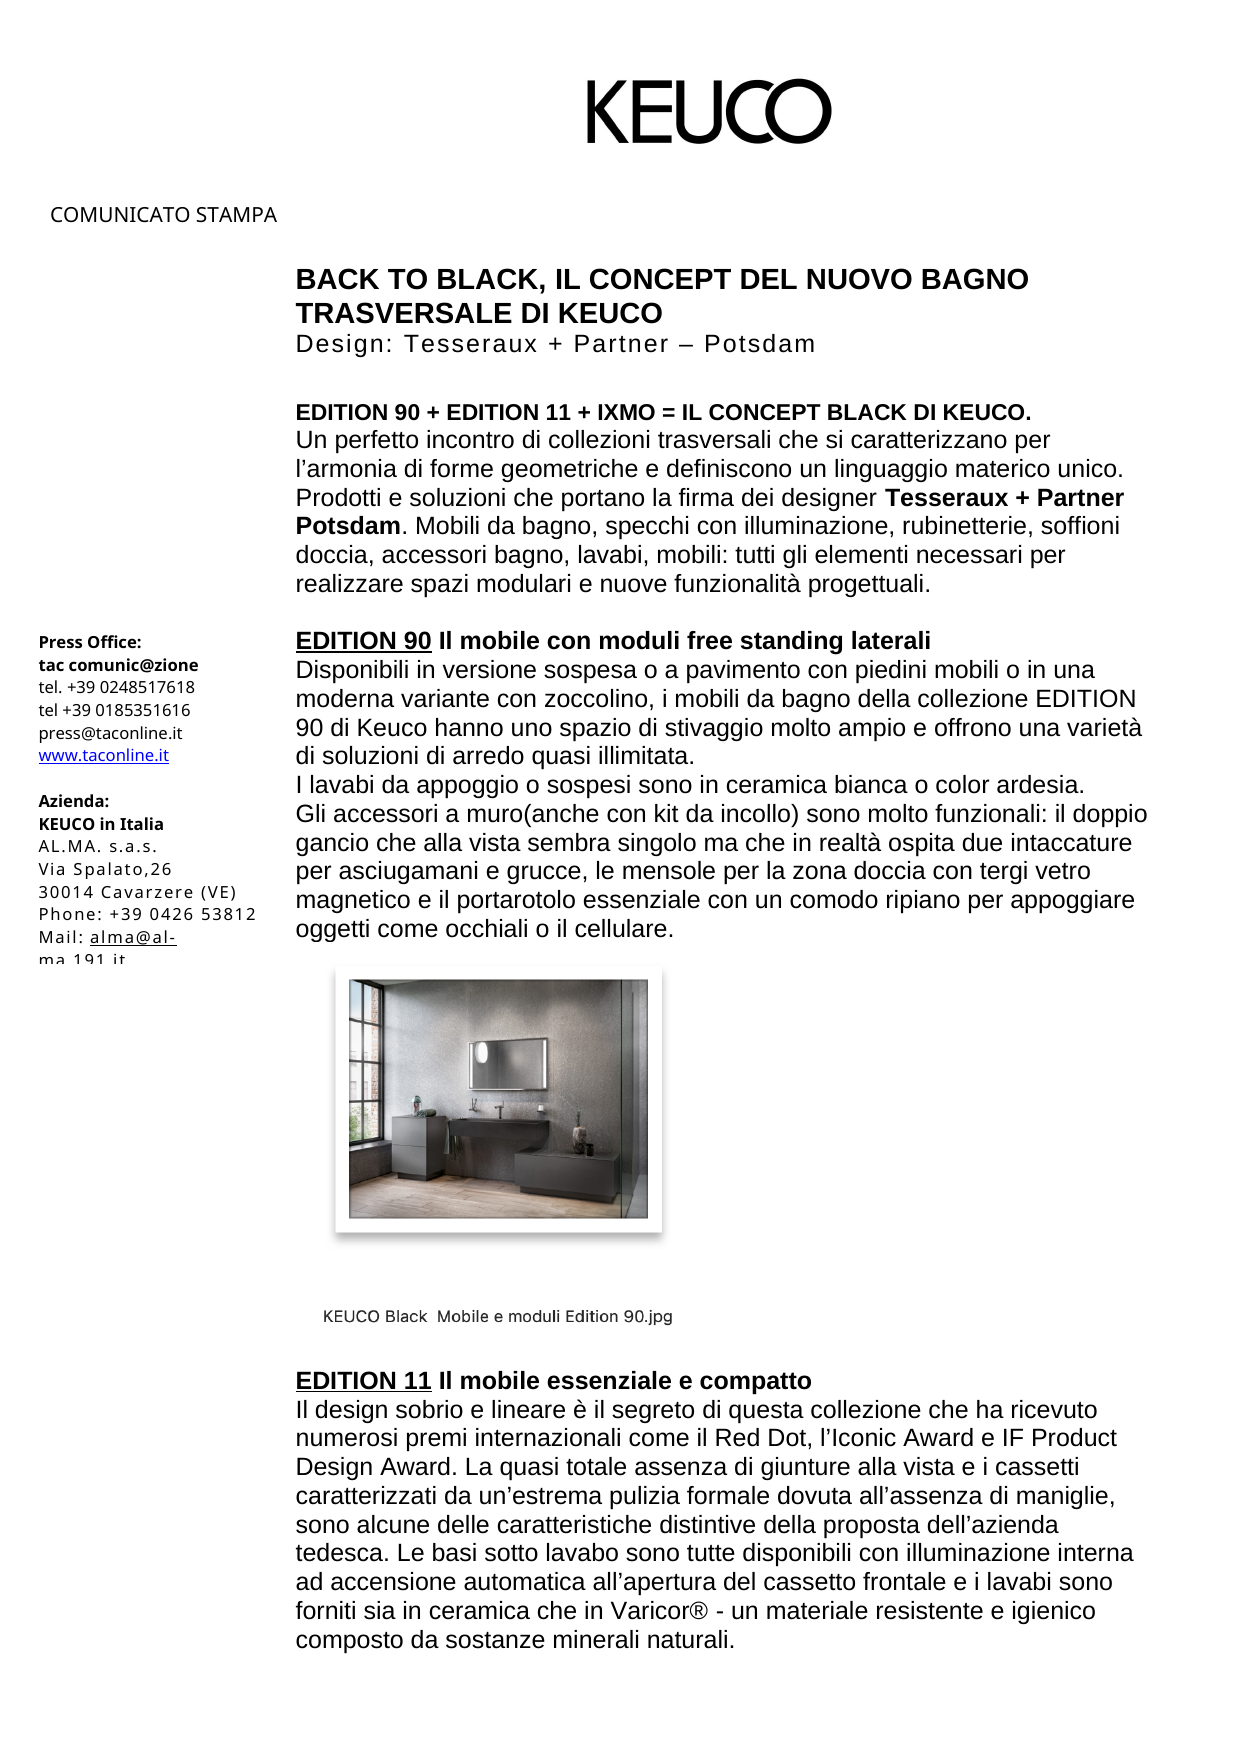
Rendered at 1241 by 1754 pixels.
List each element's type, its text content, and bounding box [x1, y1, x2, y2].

text EDITION 90 + EDITION 11 + IXMO = IL CONCEPT BLACK DI KEUCO. [295, 399, 1152, 425]
text EDITION 90 Il mobile con moduli free standing laterali [295, 626, 1152, 655]
text EDITION 11 Il mobile essenziale e compatto [295, 1366, 1152, 1394]
text Gli accessori a muro(anche con kit da incollo) sono molto funzionali: il doppio gancio che alla vista sembra singolo ma che in realtà ospita due intaccature per asciugamani e grucce, le mensole per la zona doccia con tergi vetro magnetico e il portarotolo essenziale con un comodo ripiano per appoggiare oggetti come occhiali o il cellulare. [295, 799, 1152, 943]
text Design: Tesseraux + Partner – Potsdam [295, 329, 1152, 358]
text Un perfetto incontro di collezioni trasversali che si caratterizzano per l’armonia di forme geometriche e definiscono un linguaggio materico unico. Prodotti e soluzioni che portano la firma dei designer Tesseraux + Partner Potsdam. Mobili da bagno, specchi con illuminazione, rubinetterie, soffioni doccia, accessori bagno, lavabi, mobili: tutti gli elementi necessari per realizzare spazi modulari e nuove funzionalità progettuali. [295, 425, 1152, 598]
text I lavabi da appoggio o sospesi sono in ceramica bianca o color ardesia. [295, 770, 1152, 799]
text BACK TO BLACK, IL CONCEPT DEL NUOVO BAGNO TRASVERSALE DI KEUCO [295, 262, 1152, 329]
text Disponibili in versione sospesa o a pavimento con piedini mobili o in una moderna variante con zoccolino, i mobili da bagno della collezione EDITION 90 di Keuco hanno uno spazio di stivaggio molto ampio e offrono una varietà di soluzioni di arredo quasi illimitata. [295, 655, 1152, 770]
picture [295, 942, 703, 1366]
picture [584, 73, 834, 148]
text Il design sobrio e lineare è il segreto di questa collezione che ha ricevuto numerosi premi internazionali come il Red Dot, l’Iconic Award e IF Product Design Award. La quasi totale assenza di giunture alla vista e i cassetti caratterizzati da un’estrema pulizia formale dovuta all’assenza di maniglie, sono alcune delle caratteristiche distintive della proposta dell’azienda tedesca. Le basi sotto lavabo sono tutte disponibili con illuminazione interna ad accensione automatica all’apertura del cassetto frontale e i lavabi sono forniti sia in ceramica che in Varicor® - un materiale resistente e igienico composto da sostanze minerali naturali. [295, 1394, 1152, 1653]
